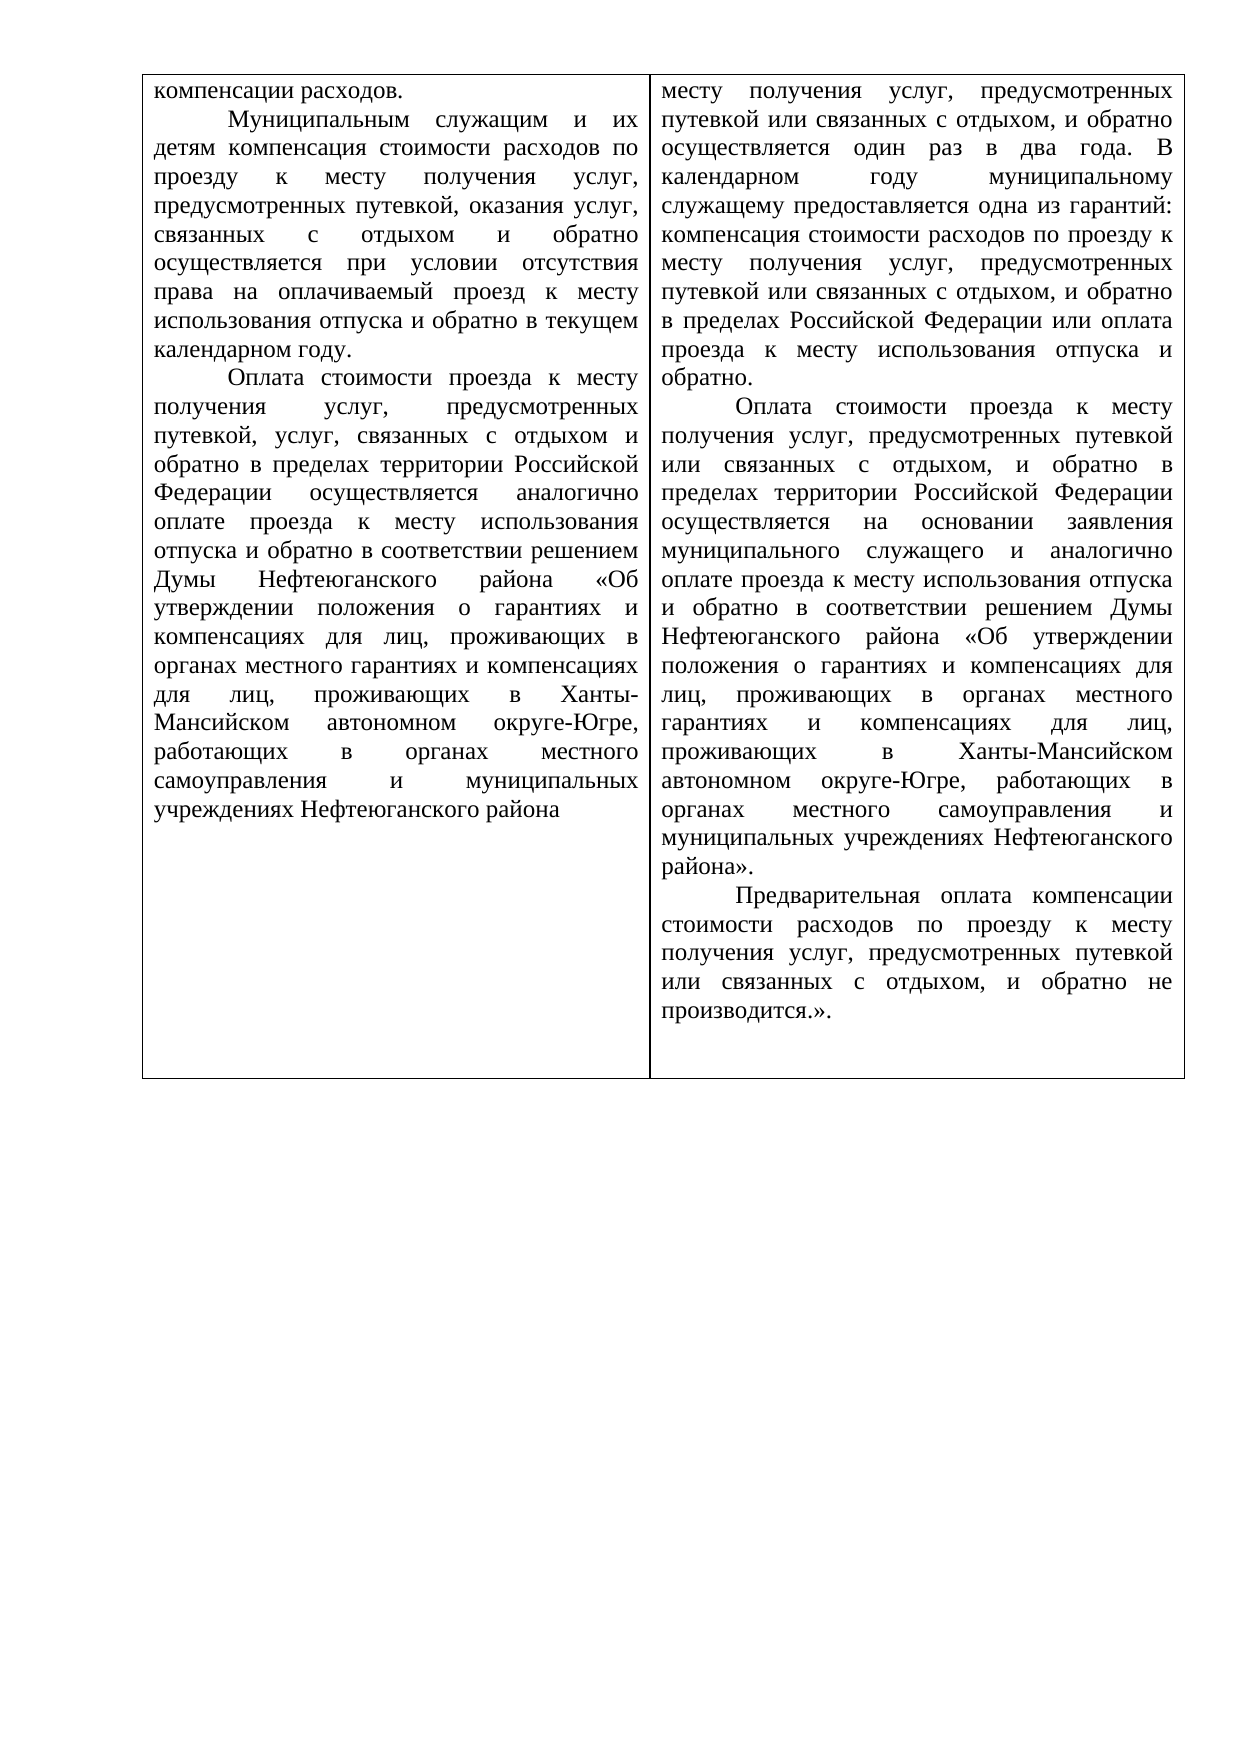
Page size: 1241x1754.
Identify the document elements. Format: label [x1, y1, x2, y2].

table_cell [143, 75, 649, 1077]
table_cell [651, 75, 1184, 1077]
